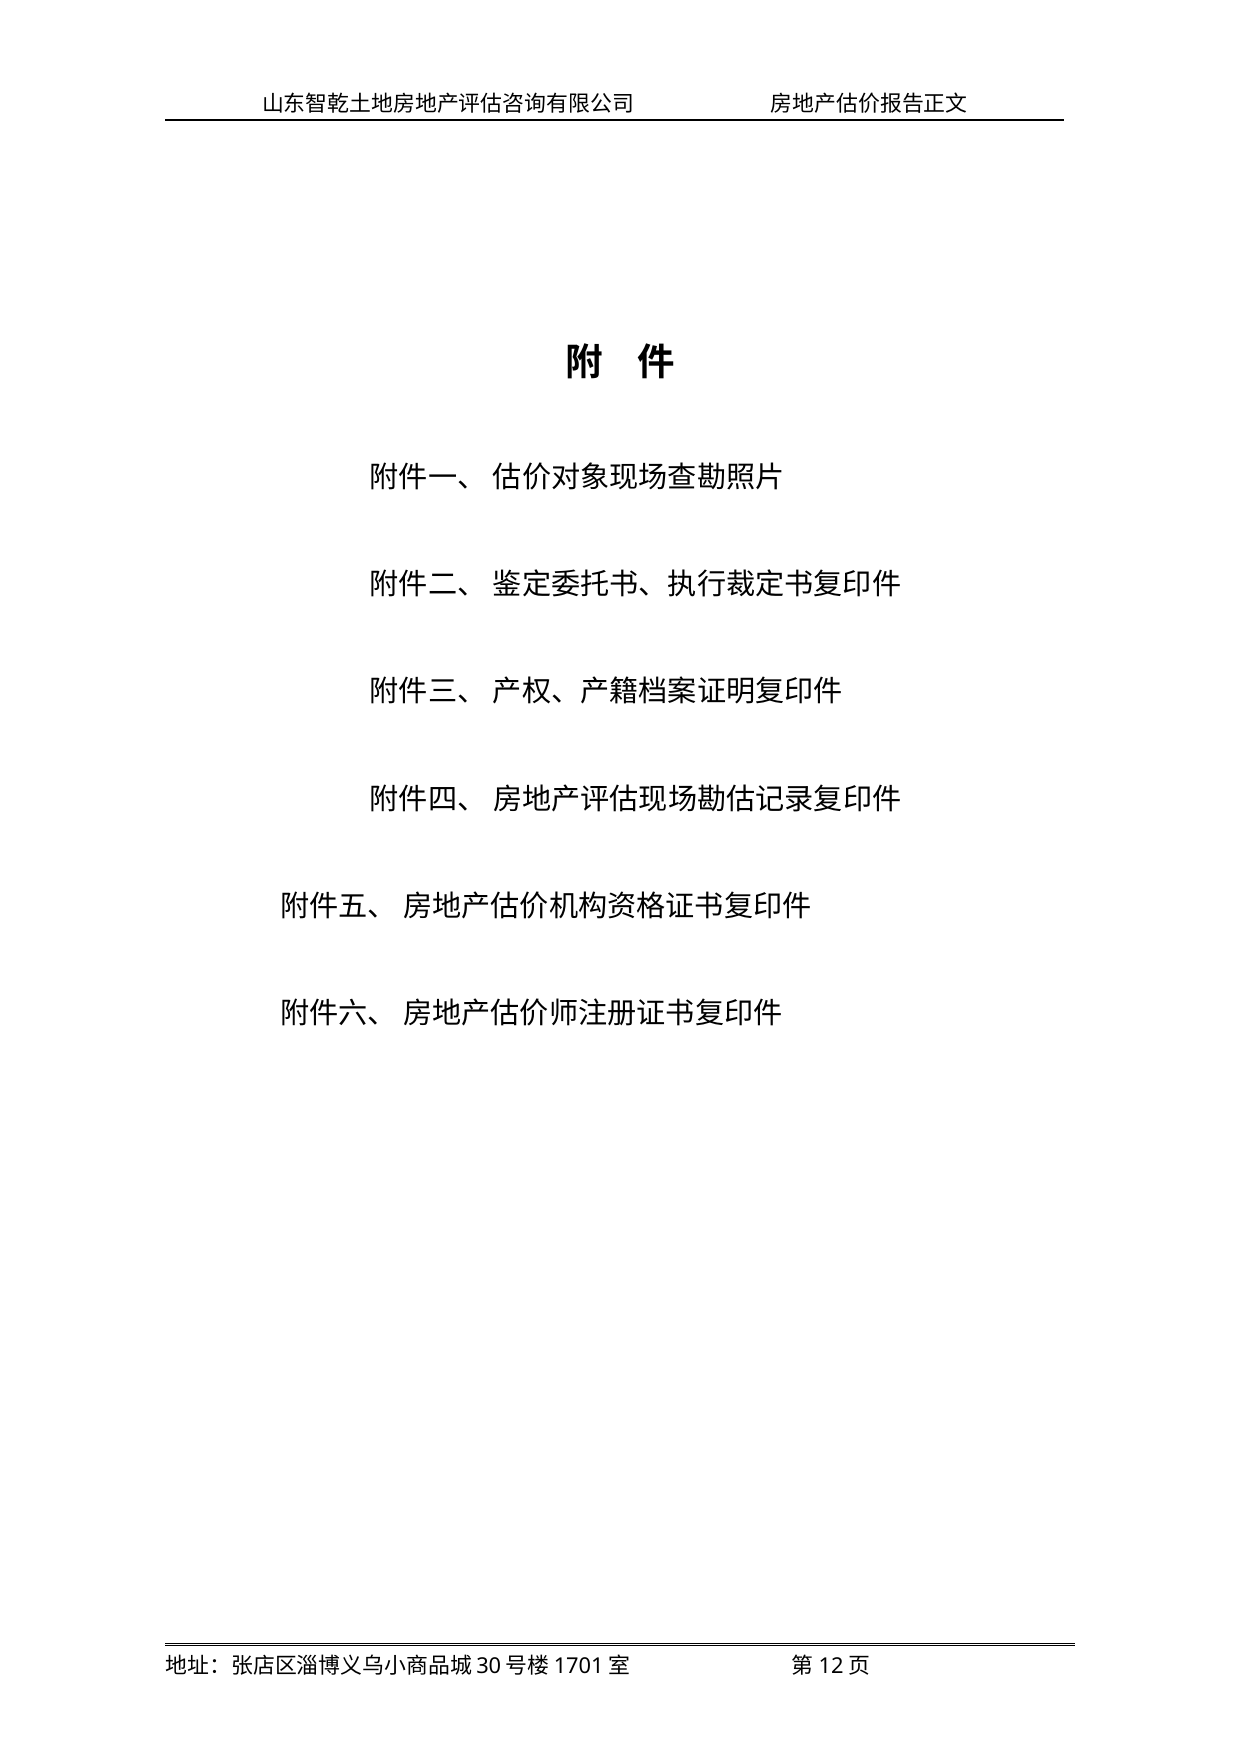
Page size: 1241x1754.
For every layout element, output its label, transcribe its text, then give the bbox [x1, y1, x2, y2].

text 附件三、 产权、产籍档案证明复印件 [253, 657, 1075, 722]
text 附件四、 房地产评估现场勘估记录复印件 [253, 764, 1075, 829]
text 附件五、 房地产估价机构资格证书复印件 [222, 871, 1075, 936]
text 附件六、 房地产估价师注册证书复印件 [222, 978, 1075, 1043]
text 附件一、 估价对象现场查勘照片 [253, 442, 1075, 507]
subtitle 附 件 [165, 327, 1075, 392]
text 附件二、 鉴定委托书、执行裁定书复印件 [253, 549, 1075, 614]
